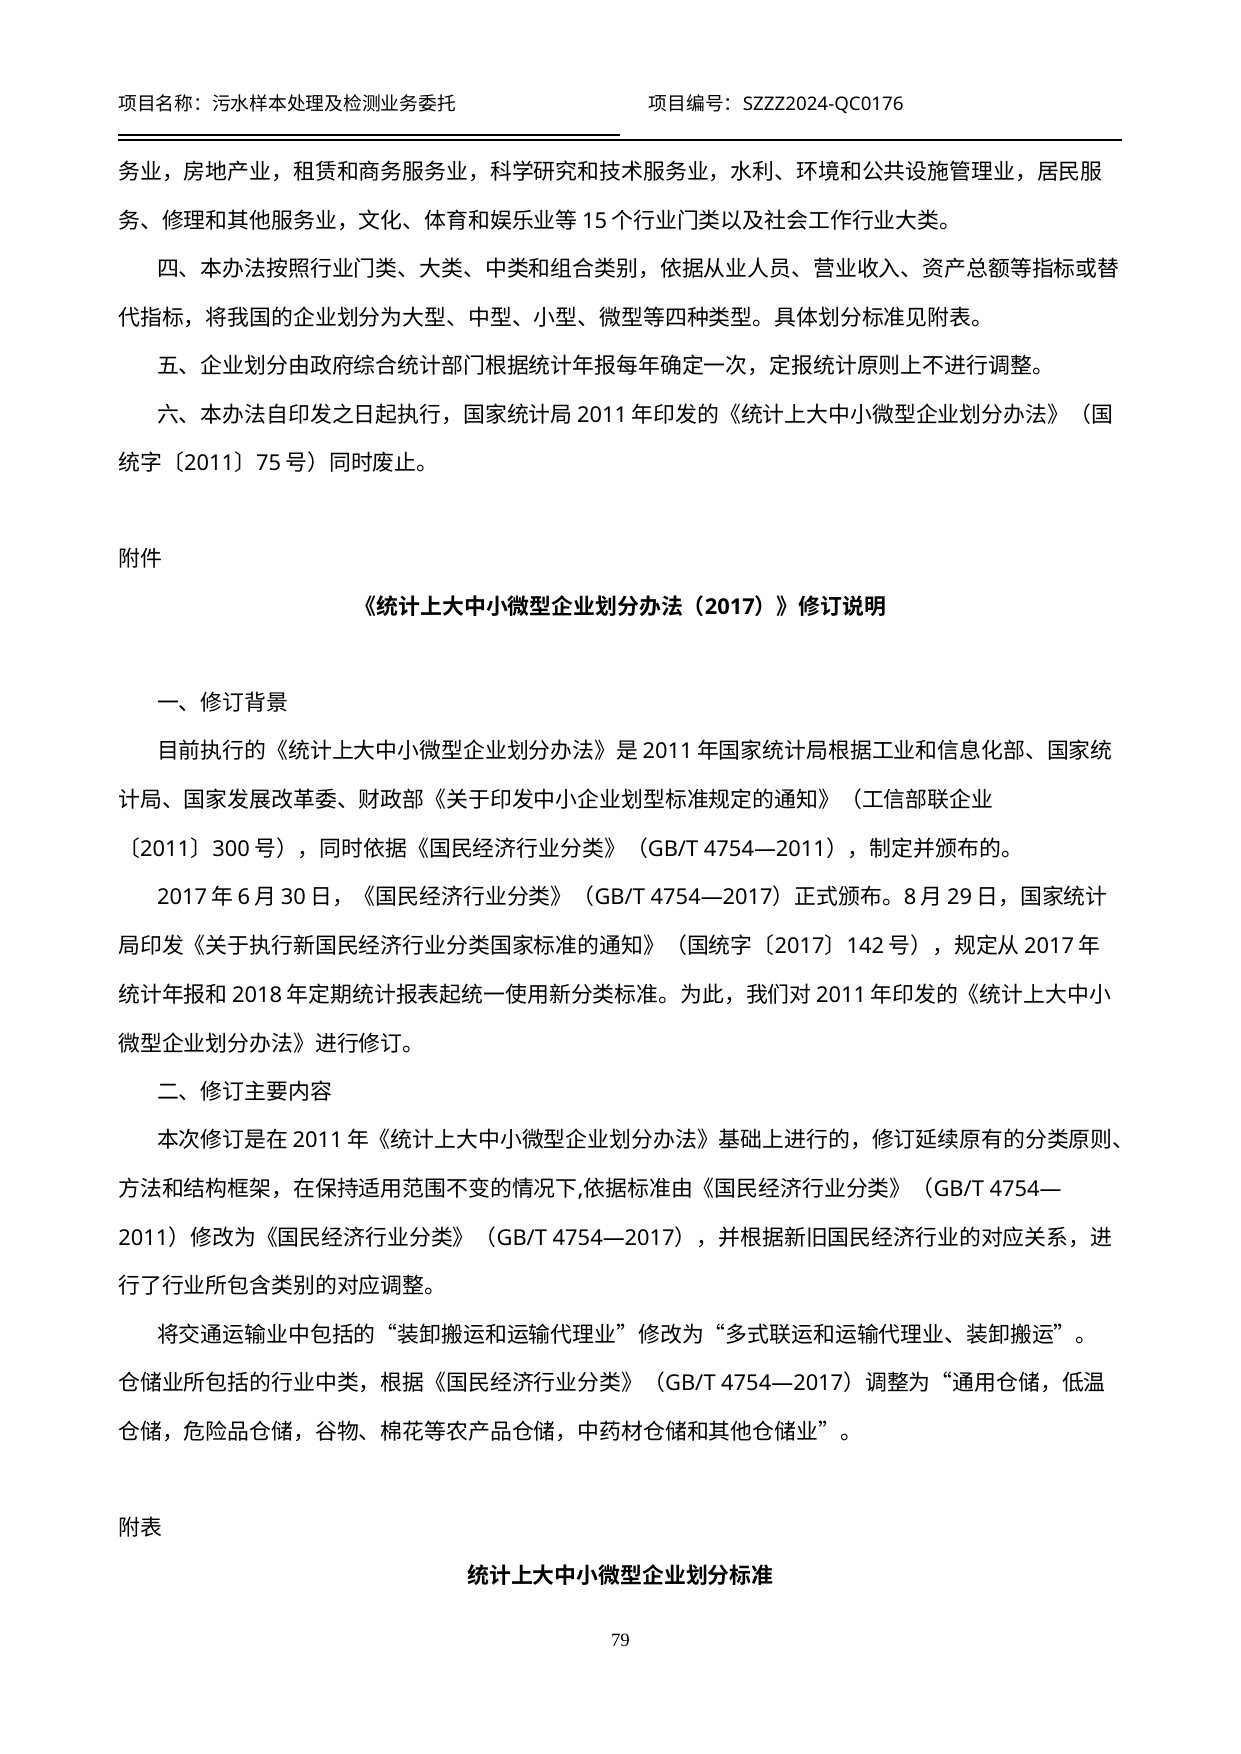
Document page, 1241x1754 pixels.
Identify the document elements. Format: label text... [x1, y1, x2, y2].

text 目前执行的《统计上大中小微型企业划分办法》是2011年国家统计局根据工业和信息化部、国家统计局、国家发展改革委、财政部《关于印发中小企业划型标准规定的通知》（工信部联企业〔2011〕300号），同时依据《国民经济行业分类》（GB/T 4754—2011），制定并颁布的。 [118, 733, 1122, 863]
text 本次修订是在2011年《统计上大中小微型企业划分办法》基础上进行的，修订延续原有的分类原则、方法和结构框架，在保持适用范围不变的情况下,依据标准由《国民经济行业分类》（GB/T 4754—2011）修改为《国民经济行业分类》（GB/T 4754—2017），并根据新旧国民经济行业的对应关系，进行了行业所包含类别的对应调整。 [118, 1122, 1122, 1301]
text 将交通运输业中包括的“装卸搬运和运输代理业”修改为“多式联运和运输代理业、装卸搬运”。 [118, 1316, 1122, 1349]
text 仓储业所包括的行业中类，根据《国民经济行业分类》（GB/T 4754—2017）调整为“通用仓储，低温仓储，危险品仓储，谷物、棉花等农产品仓储，中药材仓储和其他仓储业”。 [118, 1365, 1122, 1446]
text 一、修订背景 [118, 685, 1122, 717]
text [118, 154, 1122, 235]
text 《统计上大中小微型企业划分办法（2017）》修订说明 [118, 589, 1122, 622]
text 二、修订主要内容 [118, 1073, 1122, 1106]
text 六、本办法自印发之日起执行，国家统计局2011年印发的《统计上大中小微型企业划分办法》（国统字〔2011〕75号）同时废止。 [118, 396, 1122, 477]
text 四、本办法按照行业门类、大类、中类和组合类别，依据从业人员、营业收入、资产总额等指标或替代指标，将我国的企业划分为大型、中型、小型、微型等四种类型。具体划分标准见附表。 [118, 251, 1122, 332]
text 统计上大中小微型企业划分标准 [118, 1558, 1122, 1590]
text 附表 [118, 1509, 1122, 1542]
text 五、企业划分由政府综合统计部门根据统计年报每年确定一次，定报统计原则上不进行调整。 [118, 348, 1122, 380]
text 附件 [118, 541, 1122, 573]
text 2017年6月30日，《国民经济行业分类》（GB/T 4754—2017）正式颁布。8月29日，国家统计局印发《关于执行新国民经济行业分类国家标准的通知》（国统字〔2017〕142号），规定从2017年统计年报和2018年定期统计报表起统一使用新分类标准。为此，我们对2011年印发的《统计上大中小微型企业划分办法》进行修订。 [118, 879, 1122, 1058]
